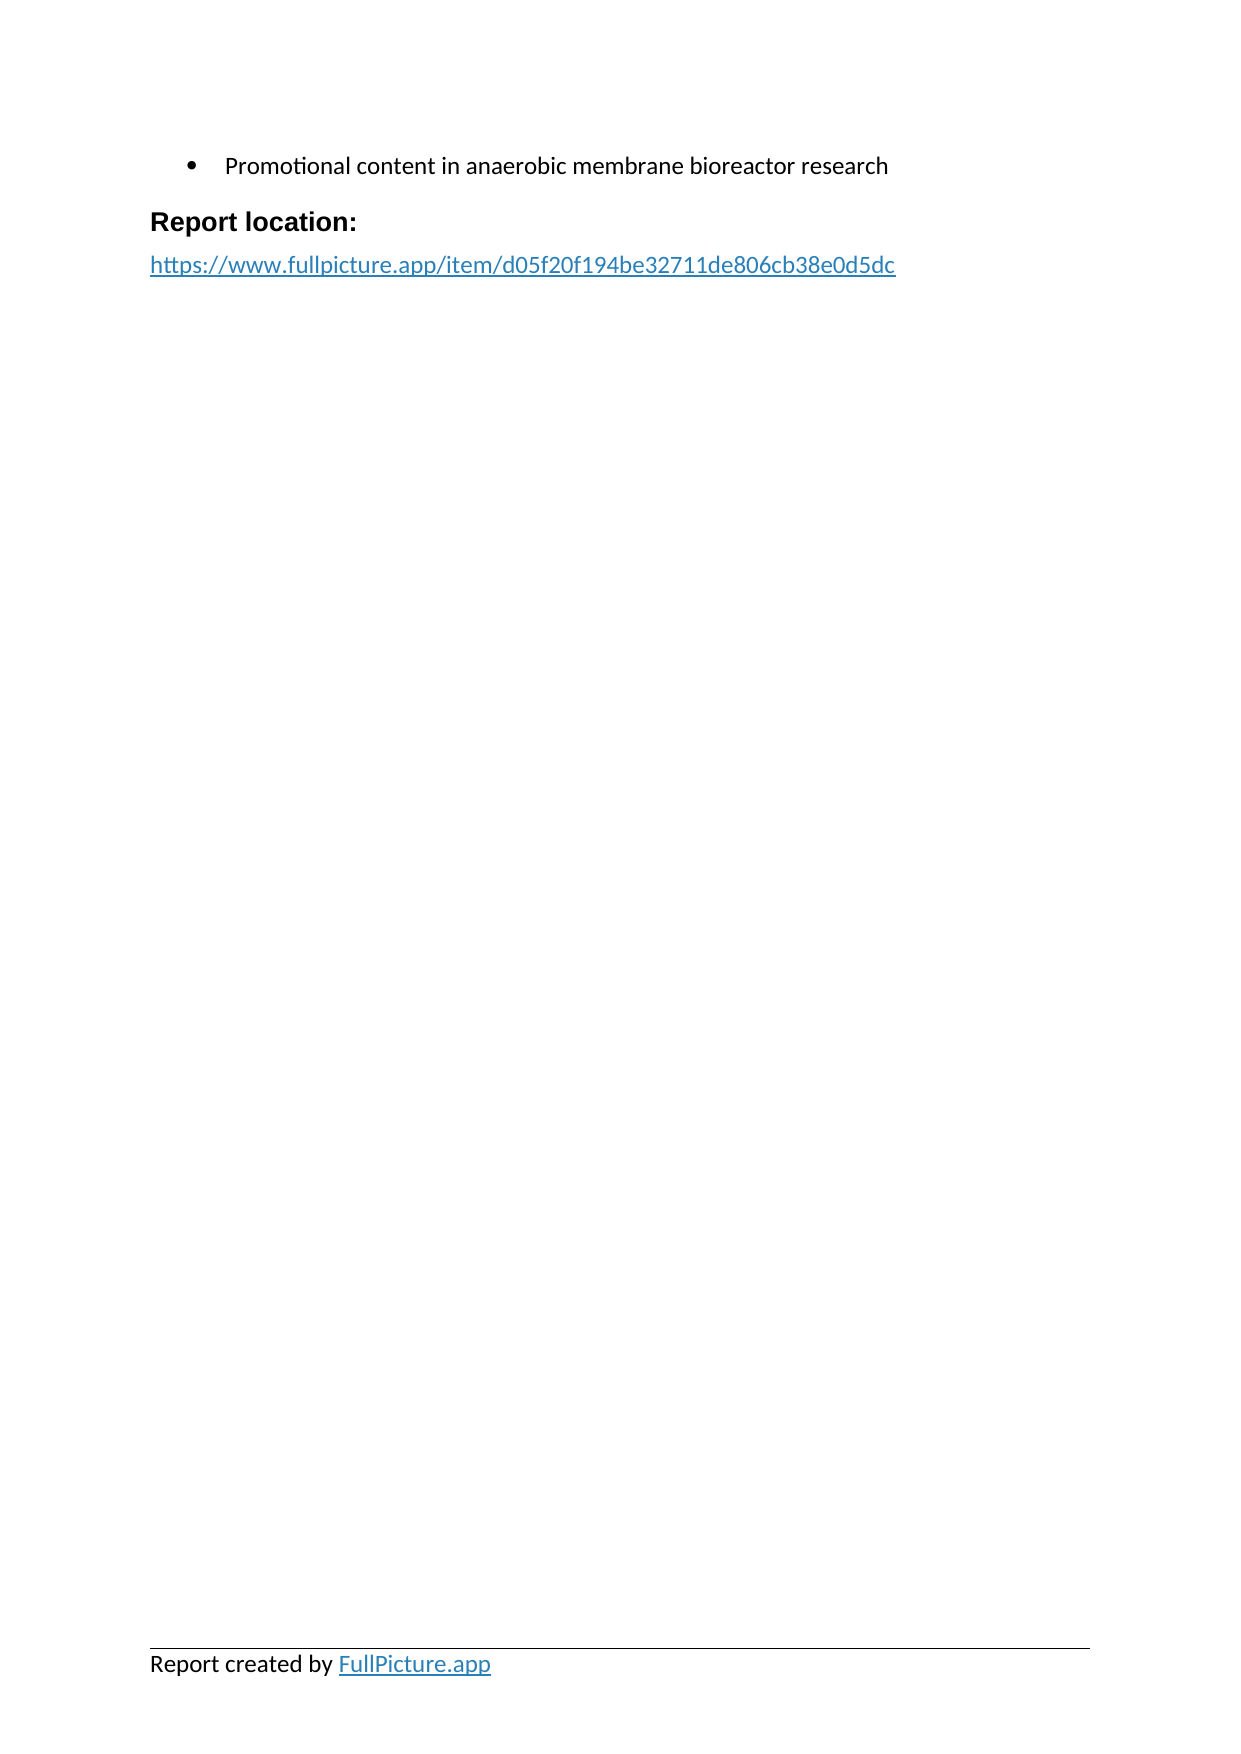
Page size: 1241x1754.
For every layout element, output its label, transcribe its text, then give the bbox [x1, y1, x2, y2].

subtitle Report location: [150, 206, 1090, 237]
text https://www.fullpicture.app/item/d05f20f194be32711de806cb38e0d5dc [150, 249, 1090, 280]
list Promotional content in anaerobic membrane bioreactor research [187, 150, 1090, 181]
